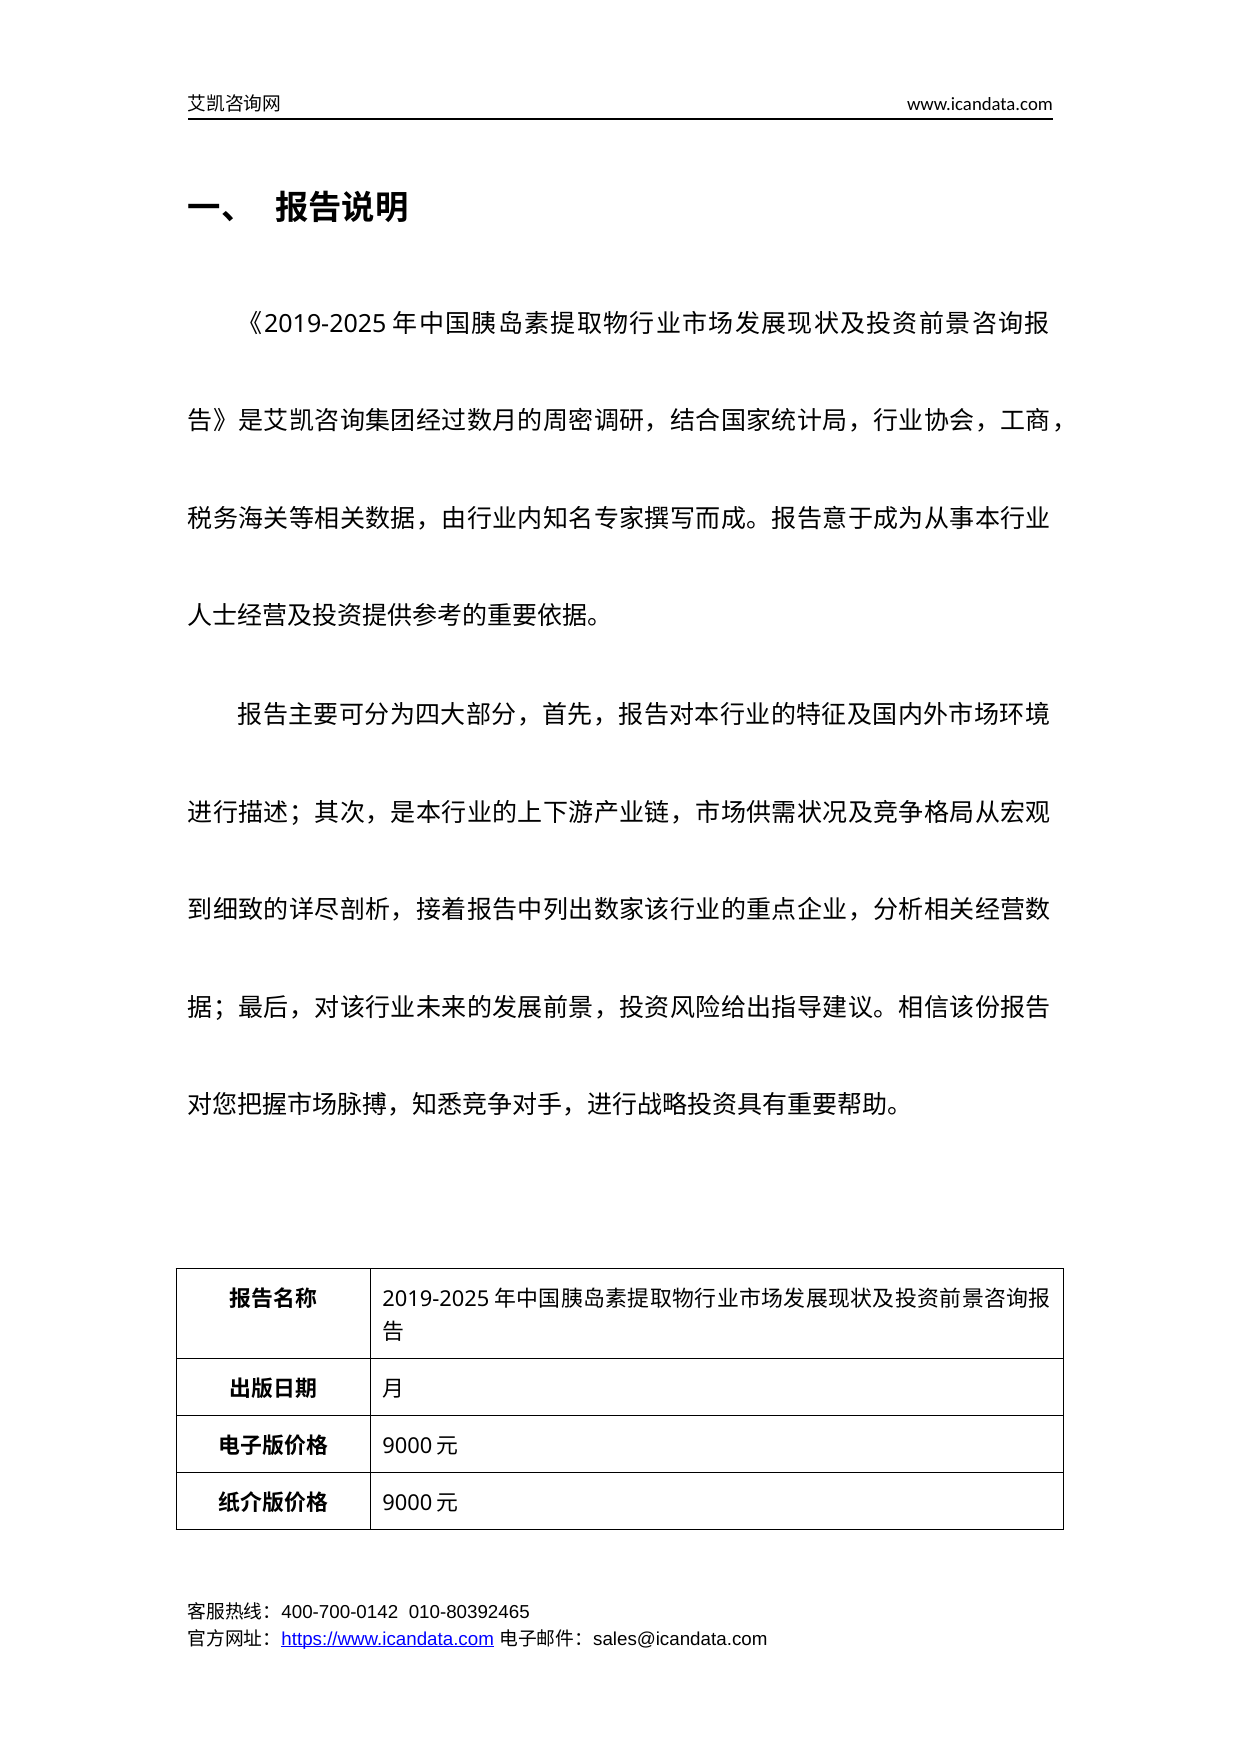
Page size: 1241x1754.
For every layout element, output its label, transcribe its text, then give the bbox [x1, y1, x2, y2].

table_cell 9000元 [371, 1416, 1063, 1472]
table_cell 出版日期 [177, 1359, 370, 1415]
table_header 2019-2025年中国胰岛素提取物行业市场发展现状及投资前景咨询报告 [371, 1269, 1063, 1358]
text 《2019-2025年中国胰岛素提取物行业市场发展现状及投资前景咨询报告》是艾凯咨询集团经过数月的周密调研，结合国家统计局，行业协会，工商，税务海关等相关数据，由行业内知名专家撰写而成。报告意于成为从事本行业人士经营及投资提供参考的重要依据。 [187, 289, 1053, 646]
table_header 报告名称 [177, 1269, 370, 1358]
table_cell 月 [371, 1359, 1063, 1415]
table_cell 电子版价格 [177, 1416, 370, 1472]
text 报告主要可分为四大部分，首先，报告对本行业的特征及国内外市场环境进行描述；其次，是本行业的上下游产业链，市场供需状况及竞争格局从宏观到细致的详尽剖析，接着报告中列出数家该行业的重点企业，分析相关经营数据；最后，对该行业未来的发展前景，投资风险给出指导建议。相信该份报告对您把握市场脉搏，知悉竞争对手，进行战略投资具有重要帮助。 [187, 681, 1053, 1136]
table_cell 9000元 [371, 1473, 1063, 1529]
subtitle 报告说明 [187, 172, 1053, 237]
table_cell 纸介版价格 [177, 1473, 370, 1529]
